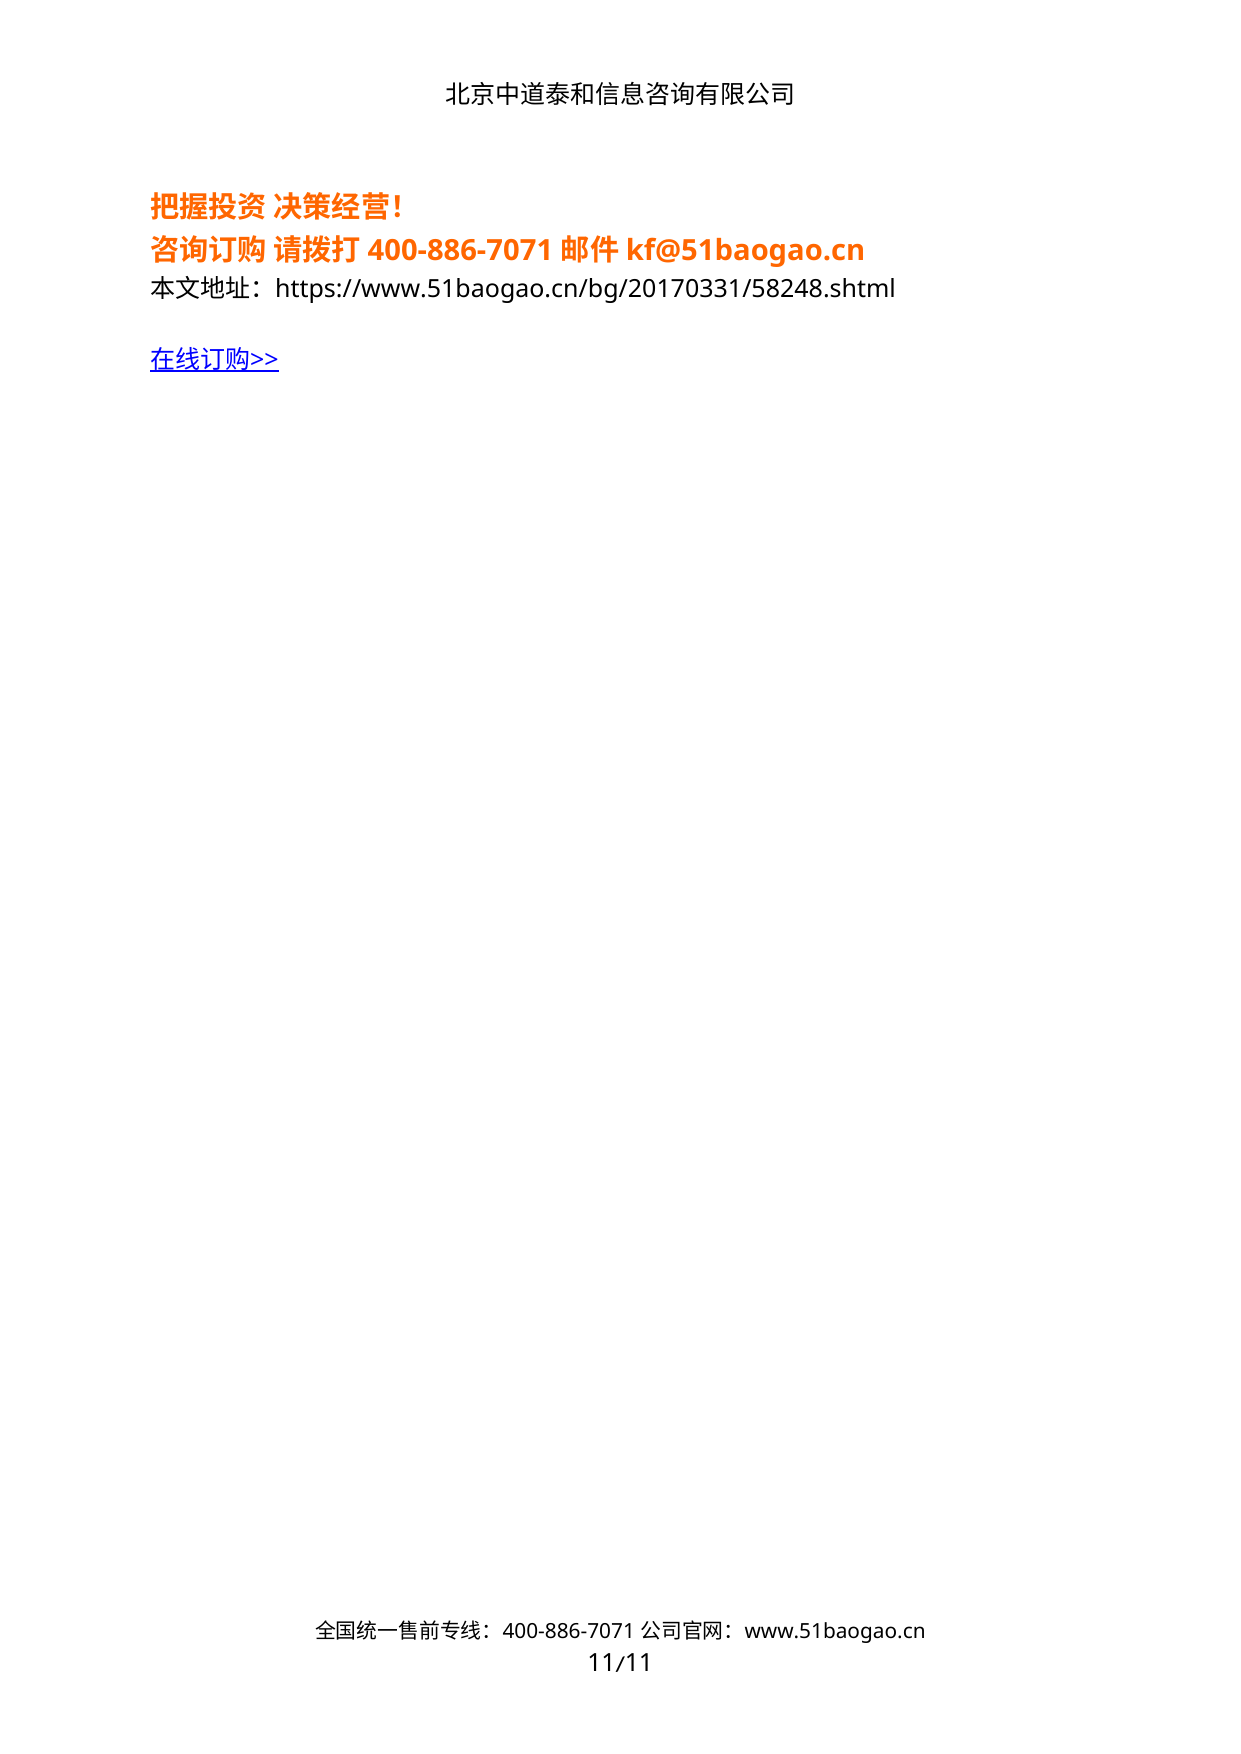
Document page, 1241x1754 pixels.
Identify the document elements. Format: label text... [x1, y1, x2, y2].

text 在线订购>> [150, 305, 1090, 375]
text 把握投资 决策经营！咨询订购 请拨打 400-886-7071 邮件 kf@51baogao.cn本文地址：https://www.51baogao.cn/bg/20170331/58248.shtml [150, 150, 1090, 305]
